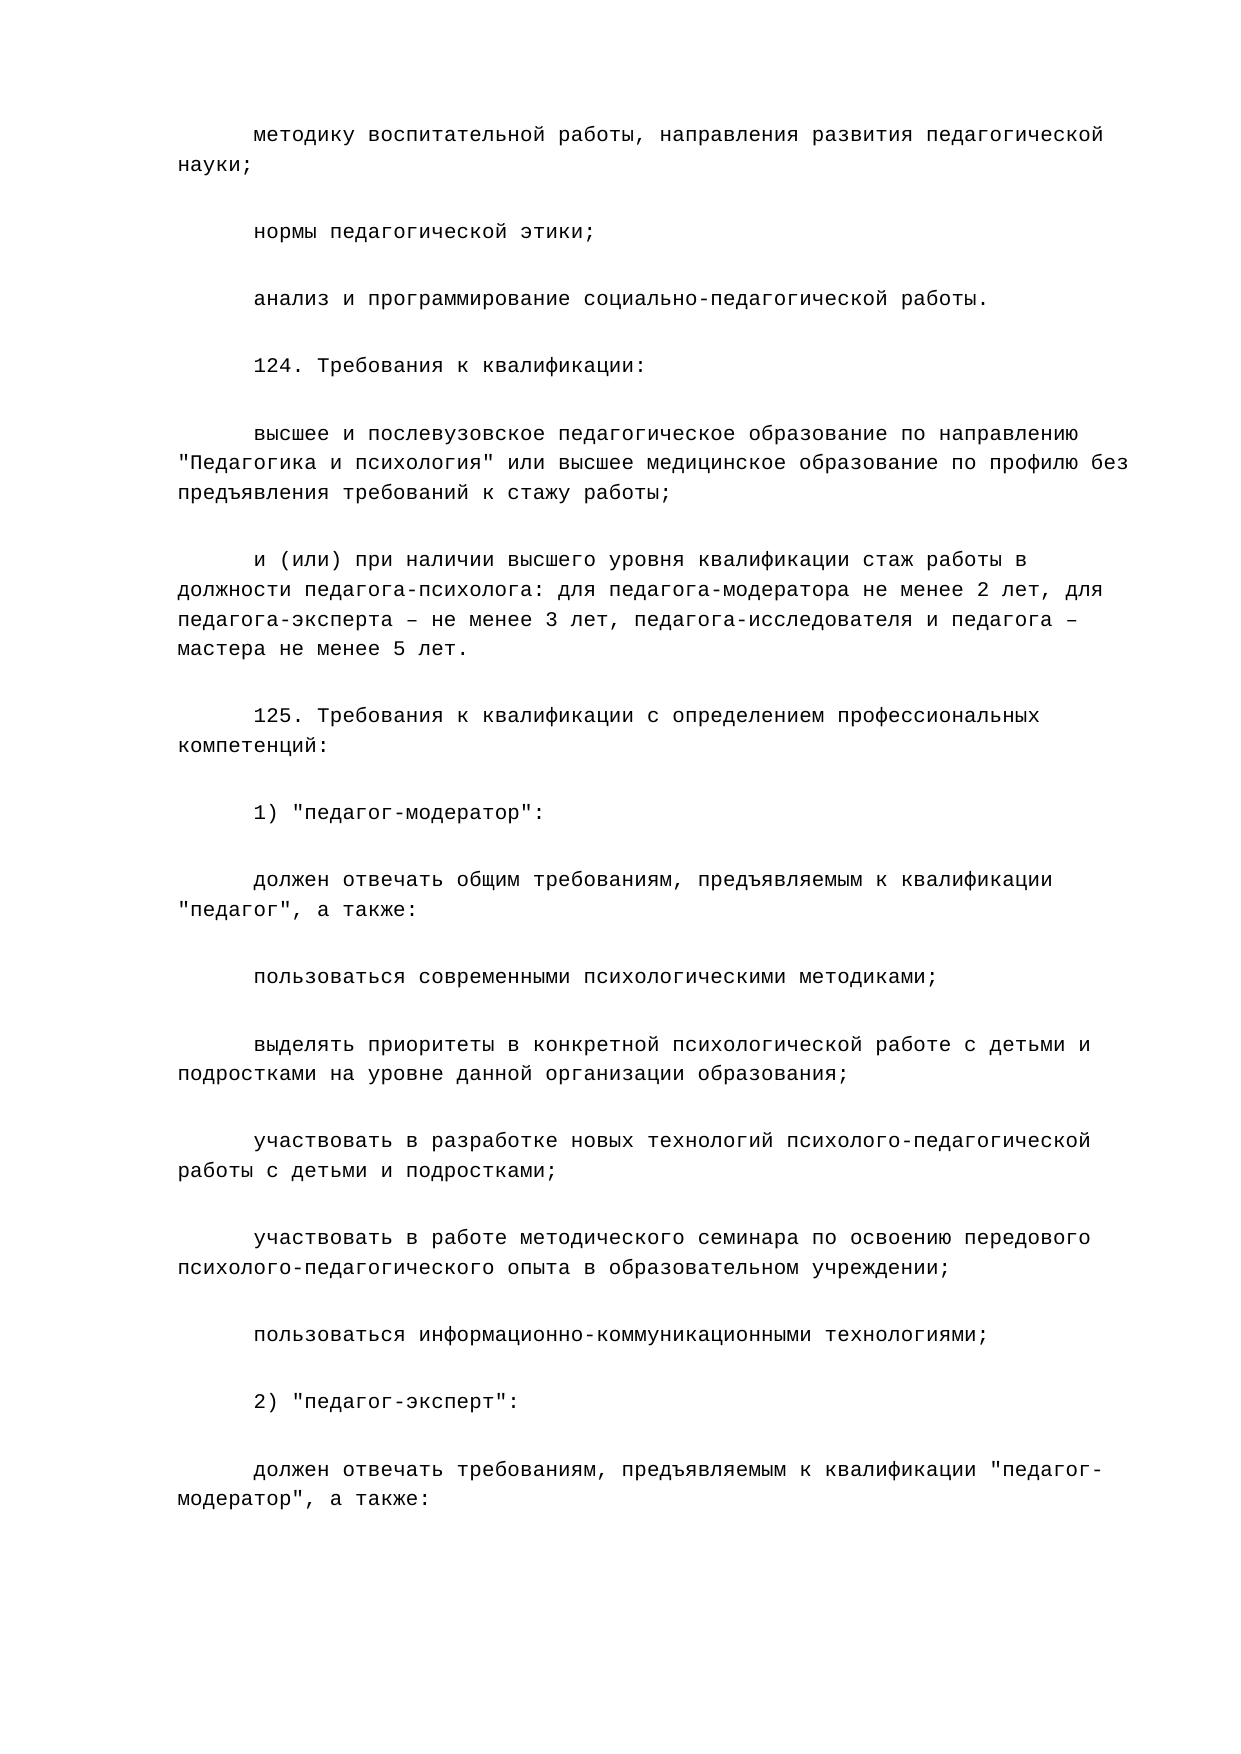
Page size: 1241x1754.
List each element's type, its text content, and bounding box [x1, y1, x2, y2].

text нормы педагогической этики; [177, 215, 1152, 245]
text пользоваться информационно-коммуникационными технологиями; [177, 1318, 1152, 1348]
text 2) "педагог-эксперт": [177, 1385, 1152, 1415]
text должен отвечать общим требованиям, предъявляемым к квалификации "педагог", а также: [177, 863, 1152, 923]
text 1) "педагог-модератор": [177, 796, 1152, 826]
text выделять приоритеты в конкретной психологической работе с детьми и подростками на уровне данной организации образования; [177, 1027, 1152, 1087]
text и (или) при наличии высшего уровня квалификации стаж работы в должности педагога-психолога: для педагога-модератора не менее 2 лет, для педагога-эксперта – не менее 3 лет, педагога-исследователя и педагога – мастера не менее 5 лет. [177, 543, 1152, 662]
text методику воспитательной работы, направления развития педагогической науки; [177, 118, 1152, 177]
text участвовать в разработке новых технологий психолого-педагогической работы с детьми и подростками; [177, 1124, 1152, 1184]
text пользоваться современными психологическими методиками; [177, 960, 1152, 990]
text 124. Требования к квалификации: [177, 349, 1152, 379]
text высшее и послевузовское педагогическое образование по направлению "Педагогика и психология" или высшее медицинское образование по профилю без предъявления требований к стажу работы; [177, 417, 1152, 506]
text анализ и программирование социально-педагогической работы. [177, 282, 1152, 312]
text 125. Требования к квалификации с определением профессиональных компетенций: [177, 699, 1152, 759]
text участвовать в работе методического семинара по освоению передового психолого-педагогического опыта в образовательном учреждении; [177, 1221, 1152, 1281]
text должен отвечать требованиям, предъявляемым к квалификации "педагог-модератор", а также: [177, 1452, 1152, 1512]
